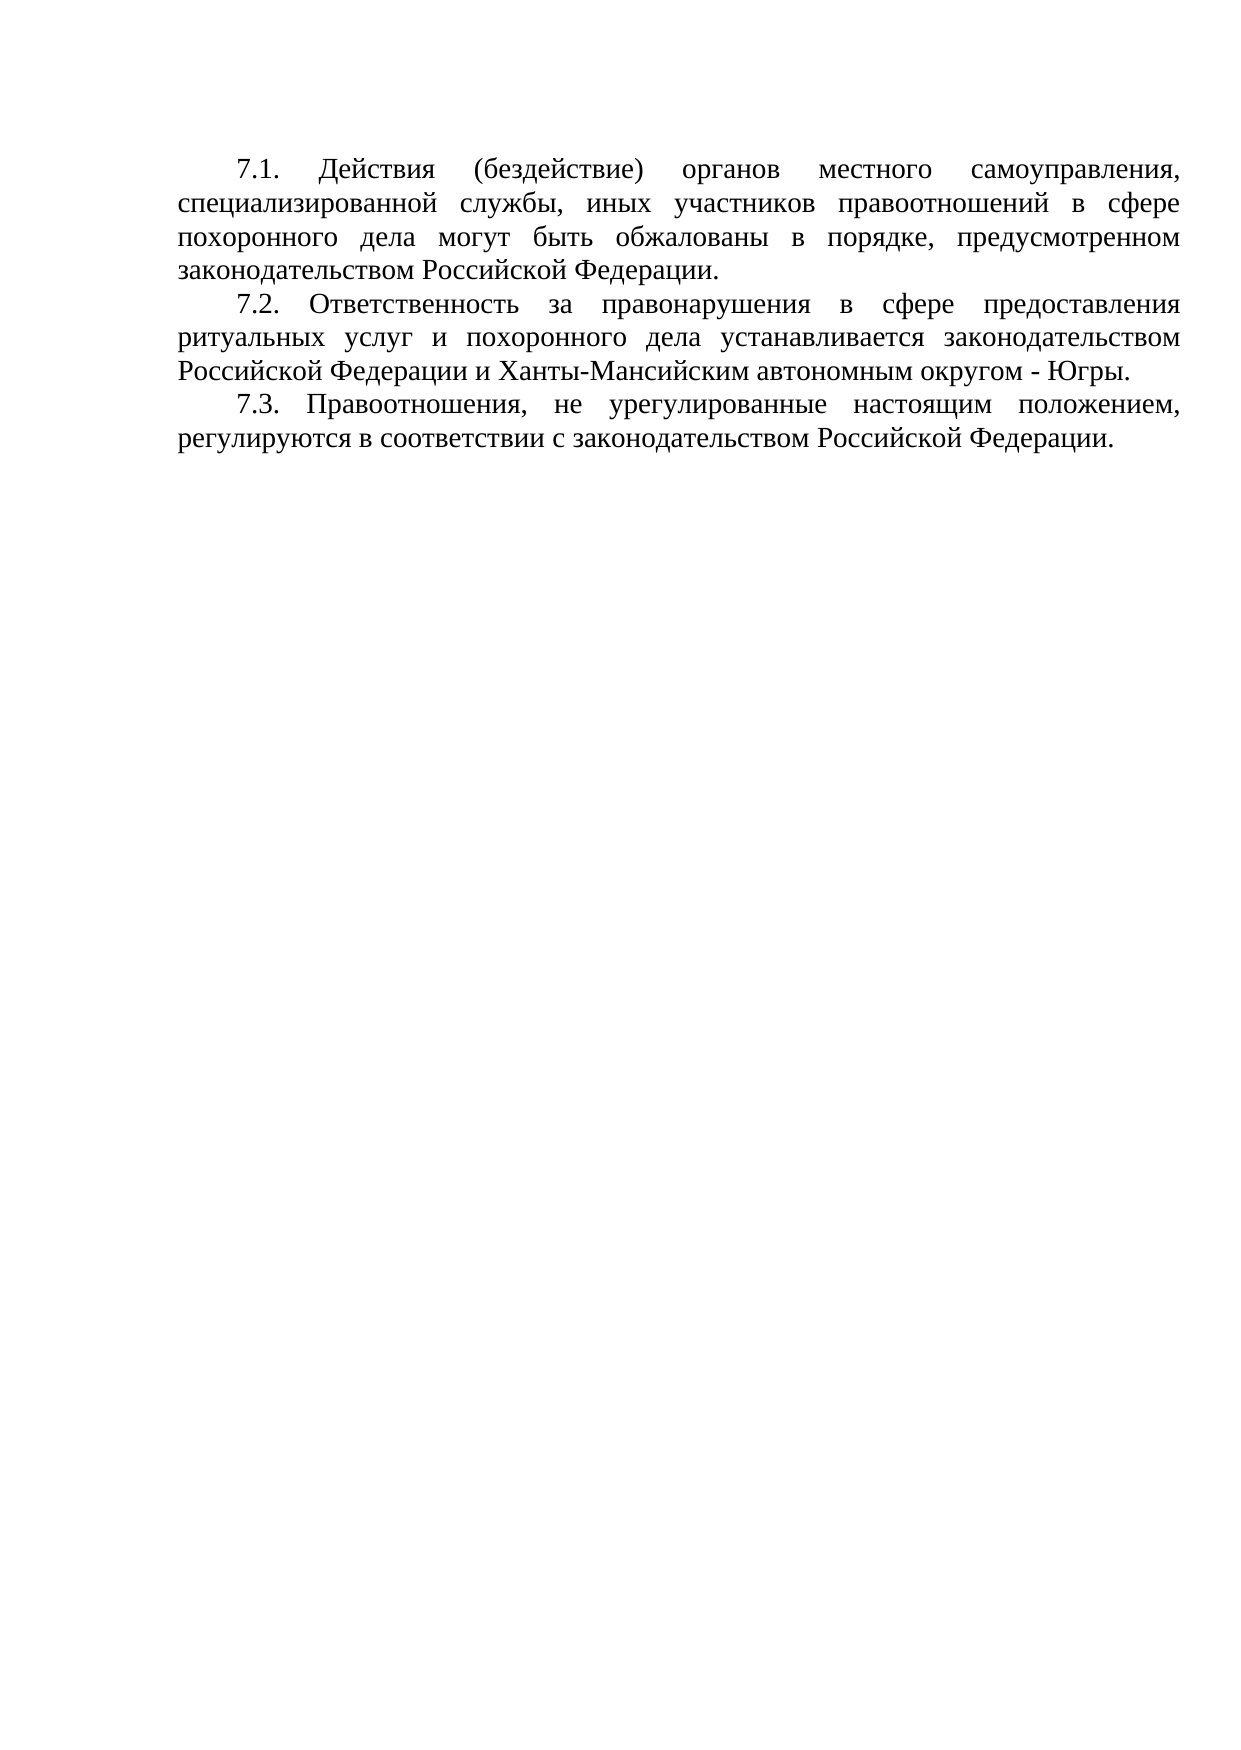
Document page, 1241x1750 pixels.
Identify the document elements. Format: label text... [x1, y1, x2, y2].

text 7.3. Правоотношения, не урегулированные настоящим положением, регулируются в соответствии с законодательством Российской Федерации. [177, 386, 1181, 453]
text 7.1. Действия (бездействие) органов местного самоуправления, специализированной службы, иных участников правоотношений в сфере похоронного дела могут быть обжалованы в порядке, предусмотренном законодательством Российской Федерации. [177, 152, 1181, 286]
text 7.2. Ответственность за правонарушения в сфере предоставления ритуальных услуг и похоронного дела устанавливается законодательством Российской Федерации и Ханты-Мансийским автономным округом - Югры. [177, 286, 1181, 386]
